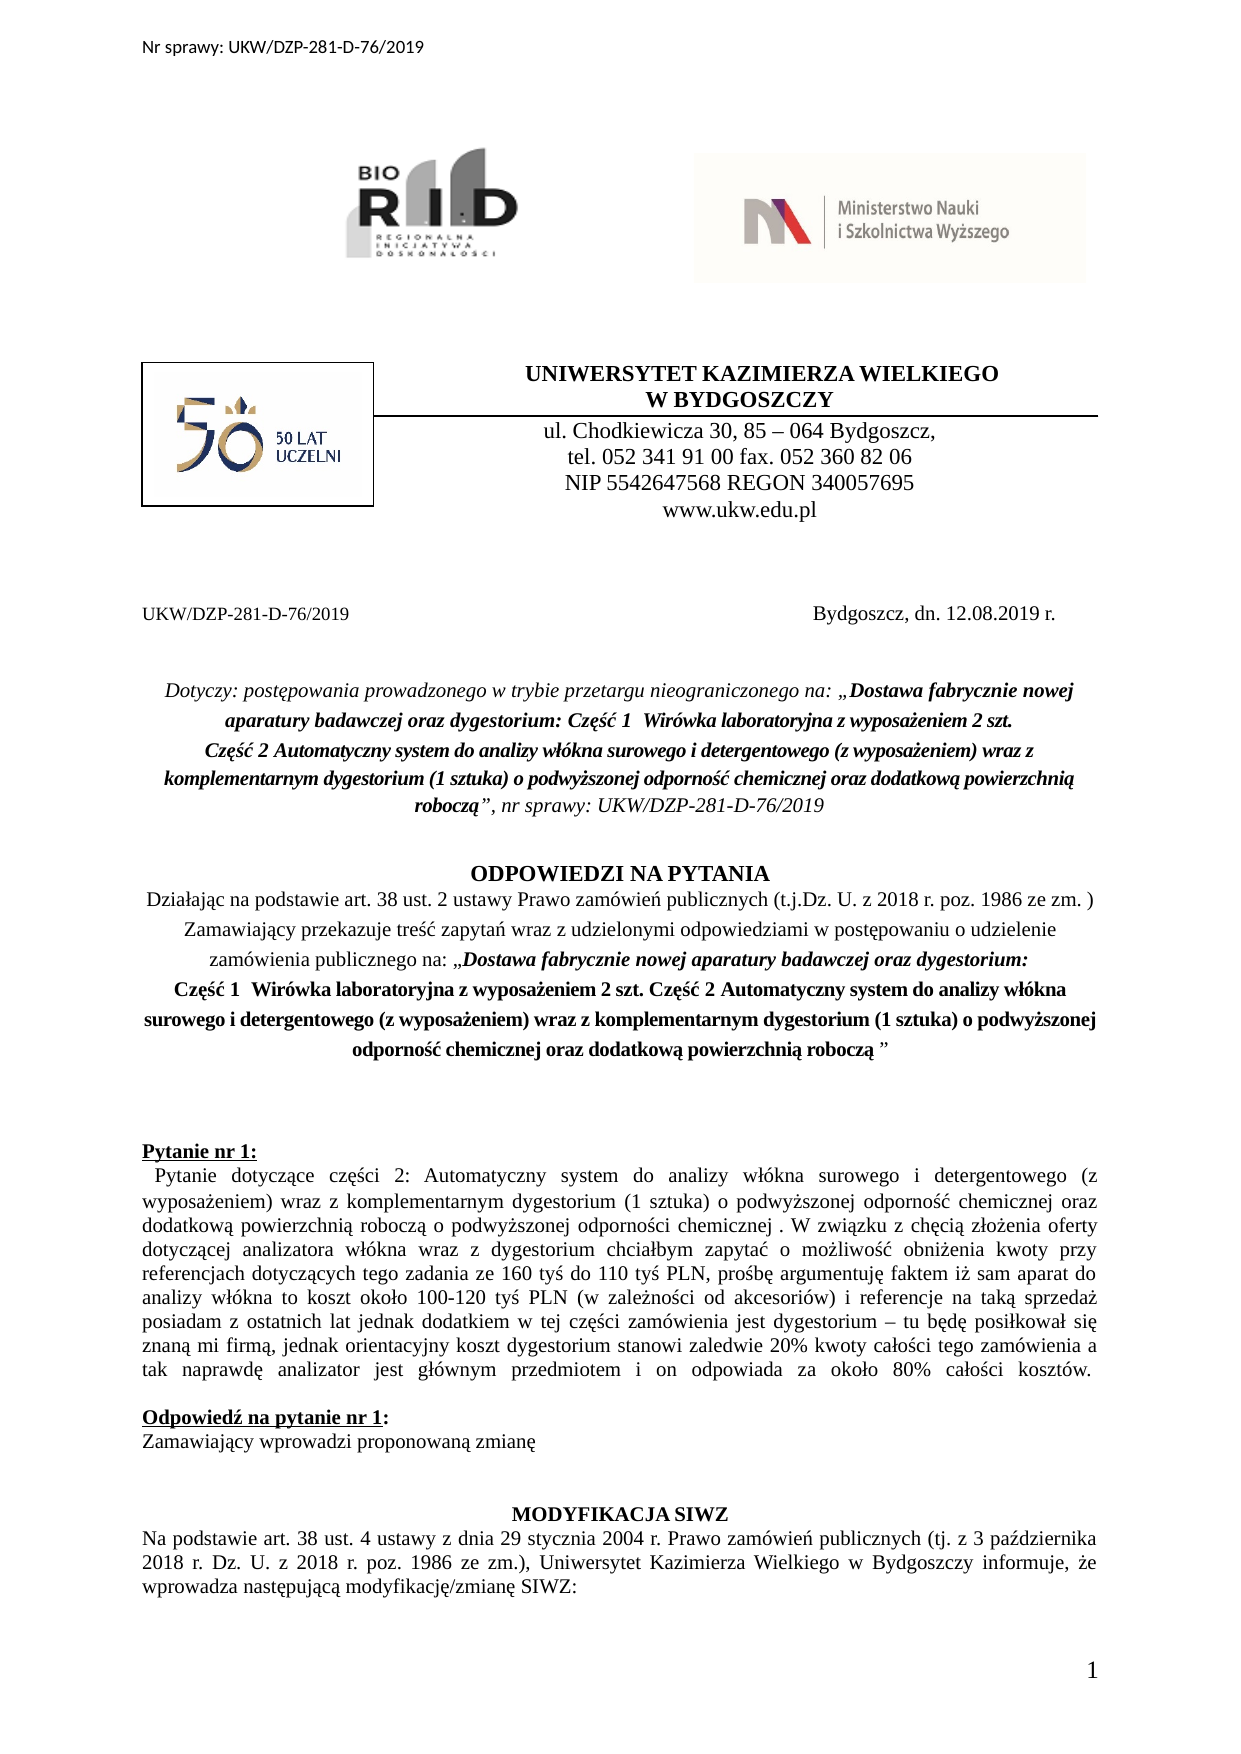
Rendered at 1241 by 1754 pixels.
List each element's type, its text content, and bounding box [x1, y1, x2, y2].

text Część 2 Automatyczny system do analizy włókna surowego i detergentowego (z wyposażeniem) wraz z komplementarnym dygestorium (1 sztuka) o podwyższonej odporność chemicznej oraz dodatkową powierzchnią roboczą”, nr sprawy: UKW/DZP-281-D-76/2019 [142, 738, 1098, 817]
text UNIWERSYTET KAZIMIERZA WIELKIEGO [187, 333, 1098, 386]
text Zamawiający wprowadzi proponowaną zmianę [142, 1429, 1098, 1453]
text MODYFIKACJA SIWZ [142, 1501, 1098, 1526]
text Część 1 Wirówka laboratoryjna z wyposażeniem 2 szt. Część 2 Automatyczny system do analizy włókna surowego i detergentowego (z wyposażeniem) wraz z komplementarnym dygestorium (1 sztuka) o podwyższonej odporność chemicznej oraz dodatkową powierzchnią roboczą ” [142, 977, 1098, 1061]
text Na podstawie art. 38 ust. 4 ustawy z dnia 29 stycznia 2004 r. Prawo zamówień publicznych (tj. z 3 października 2018 r. Dz. U. z 2018 r. poz. 1986 ze zm.), Uniwersytet Kazimierza Wielkiego w Bydgoszczy informuje, że wprowadza następującą modyfikację/zmianę SIWZ: [142, 1526, 1098, 1598]
list ul. Chodkiewicza 30, 85 – 064 Bydgoszcz, [374, 417, 1098, 443]
text Dotyczy: postępowania prowadzonego w trybie przetargu nieograniczonego na: „Dostawa fabrycznie nowej aparatury badawczej oraz dygestorium: Część 1 Wirówka laboratoryjna z wyposażeniem 2 szt. [142, 678, 1098, 732]
text Pytanie nr 1: [142, 1139, 1098, 1163]
picture [316, 118, 545, 308]
list www.ukw.edu.pl [142, 496, 1098, 522]
text UKW/DZP-281-D-76/2019 Bydgoszcz, dn. 12.08.2019 r. [142, 601, 1098, 625]
picture [692, 153, 1086, 282]
list W BYDGOSZCZY [374, 386, 1098, 415]
list tel. 052 341 91 00 fax. 052 360 82 06 [374, 443, 1098, 469]
list NIP 5542647568 REGON 340057695 [374, 469, 1098, 496]
picture [154, 372, 362, 497]
text Działając na podstawie art. 38 ust. 2 ustawy Prawo zamówień publicznych (t.j.Dz. U. z 2018 r. poz. 1986 ze zm. ) Zamawiający przekazuje treść zapytań wraz z udzielonymi odpowiedziami w postępowaniu o udzielenie zamówienia publicznego na: „Dostawa fabrycznie nowej aparatury badawczej oraz dygestorium: [142, 887, 1098, 971]
text ODPOWIEDZI NA PYTANIA [142, 860, 1098, 887]
